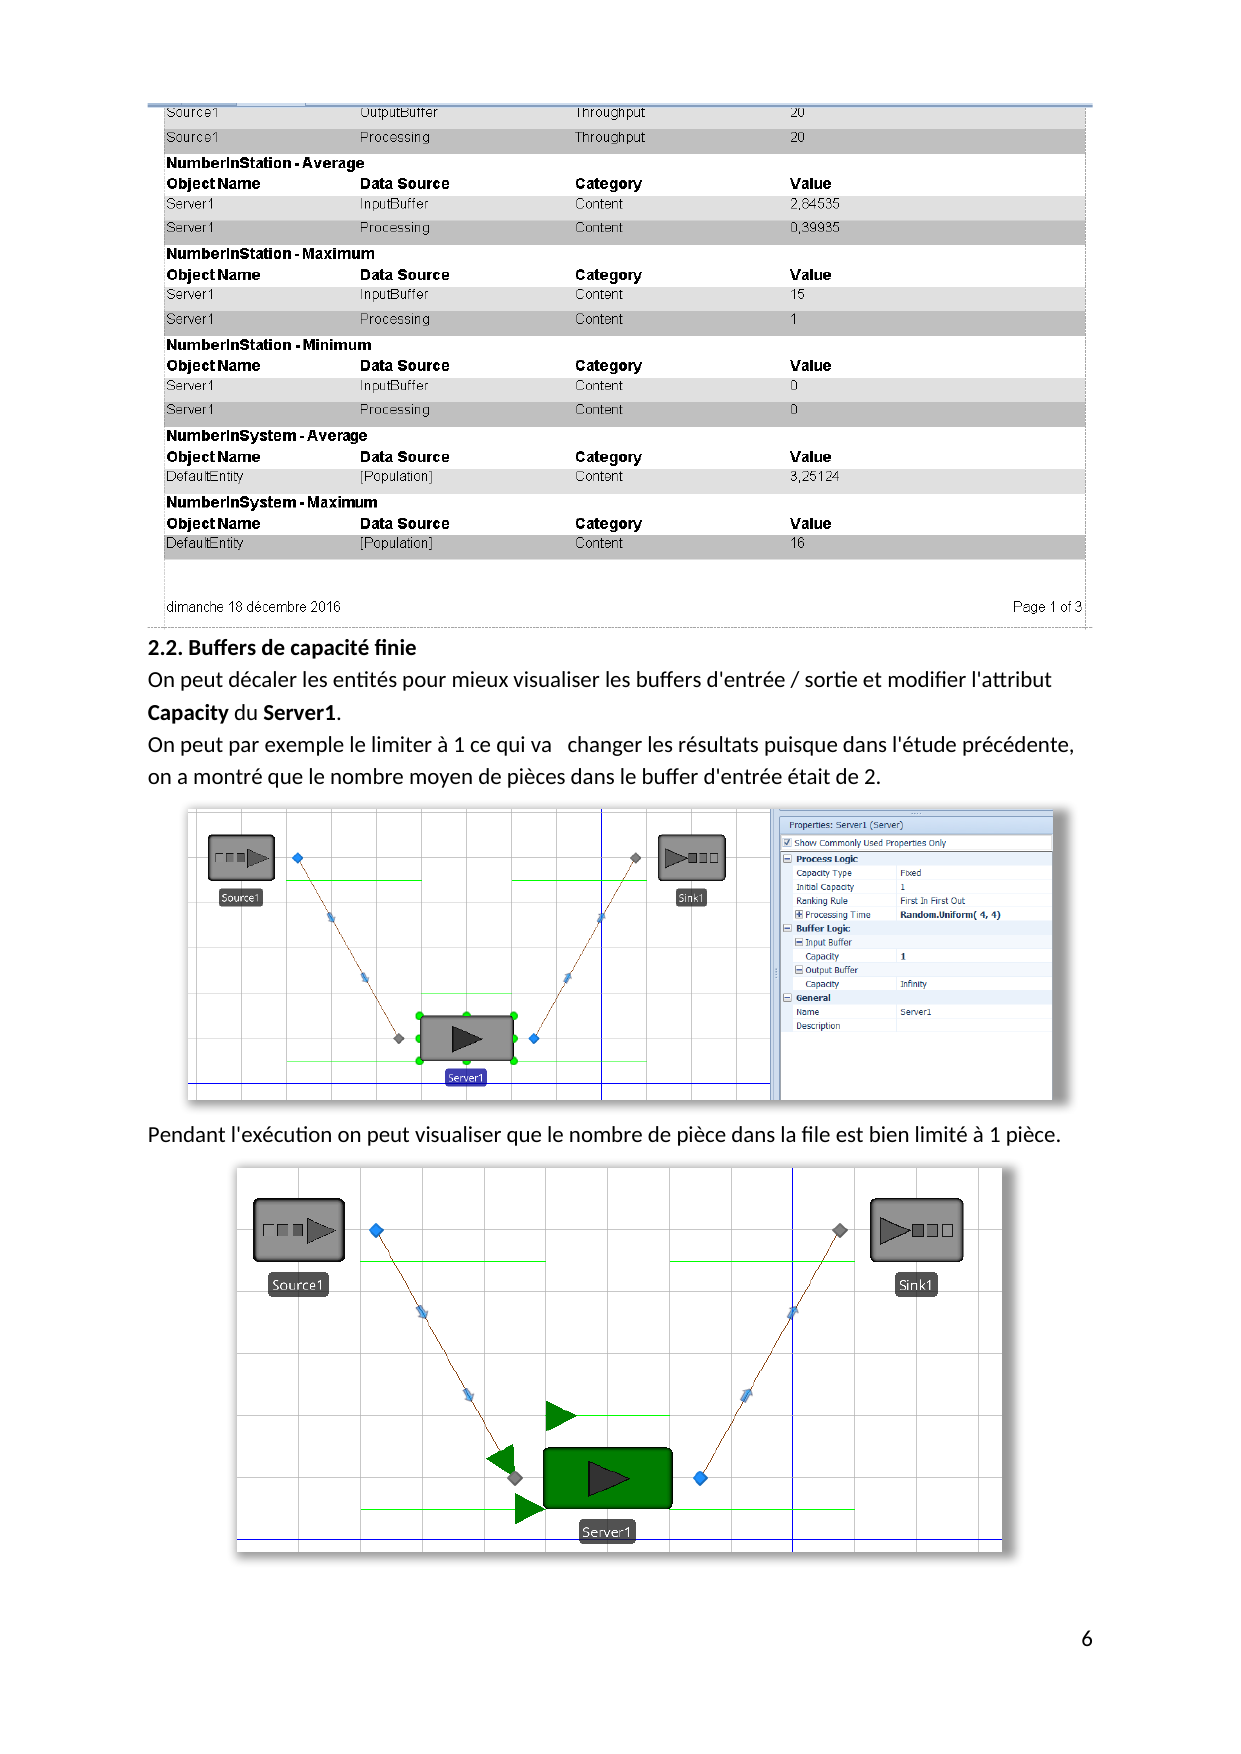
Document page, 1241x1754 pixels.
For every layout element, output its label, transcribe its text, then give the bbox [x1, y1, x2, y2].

picture [188, 809, 1053, 1100]
text 2.2. Buffers de capacité finie [148, 633, 1093, 661]
picture [237, 1168, 1002, 1552]
text On peut par exemple le limiter à 1 ce qui va changer les résultats puisque dans l'étude précédente, on a montré que le nombre moyen de pièces dans le buffer d'entrée était de 2. [148, 730, 1093, 790]
picture [147, 103, 1093, 630]
text On peut décaler les entités pour mieux visualiser les buffers d'entrée / sortie et modifier l'attribut Capacity du Server1. [148, 666, 1093, 726]
text Pendant l'exécution on peut visualiser que le nombre de pièce dans la file est bien limité à 1 pièce. [148, 1121, 1093, 1148]
